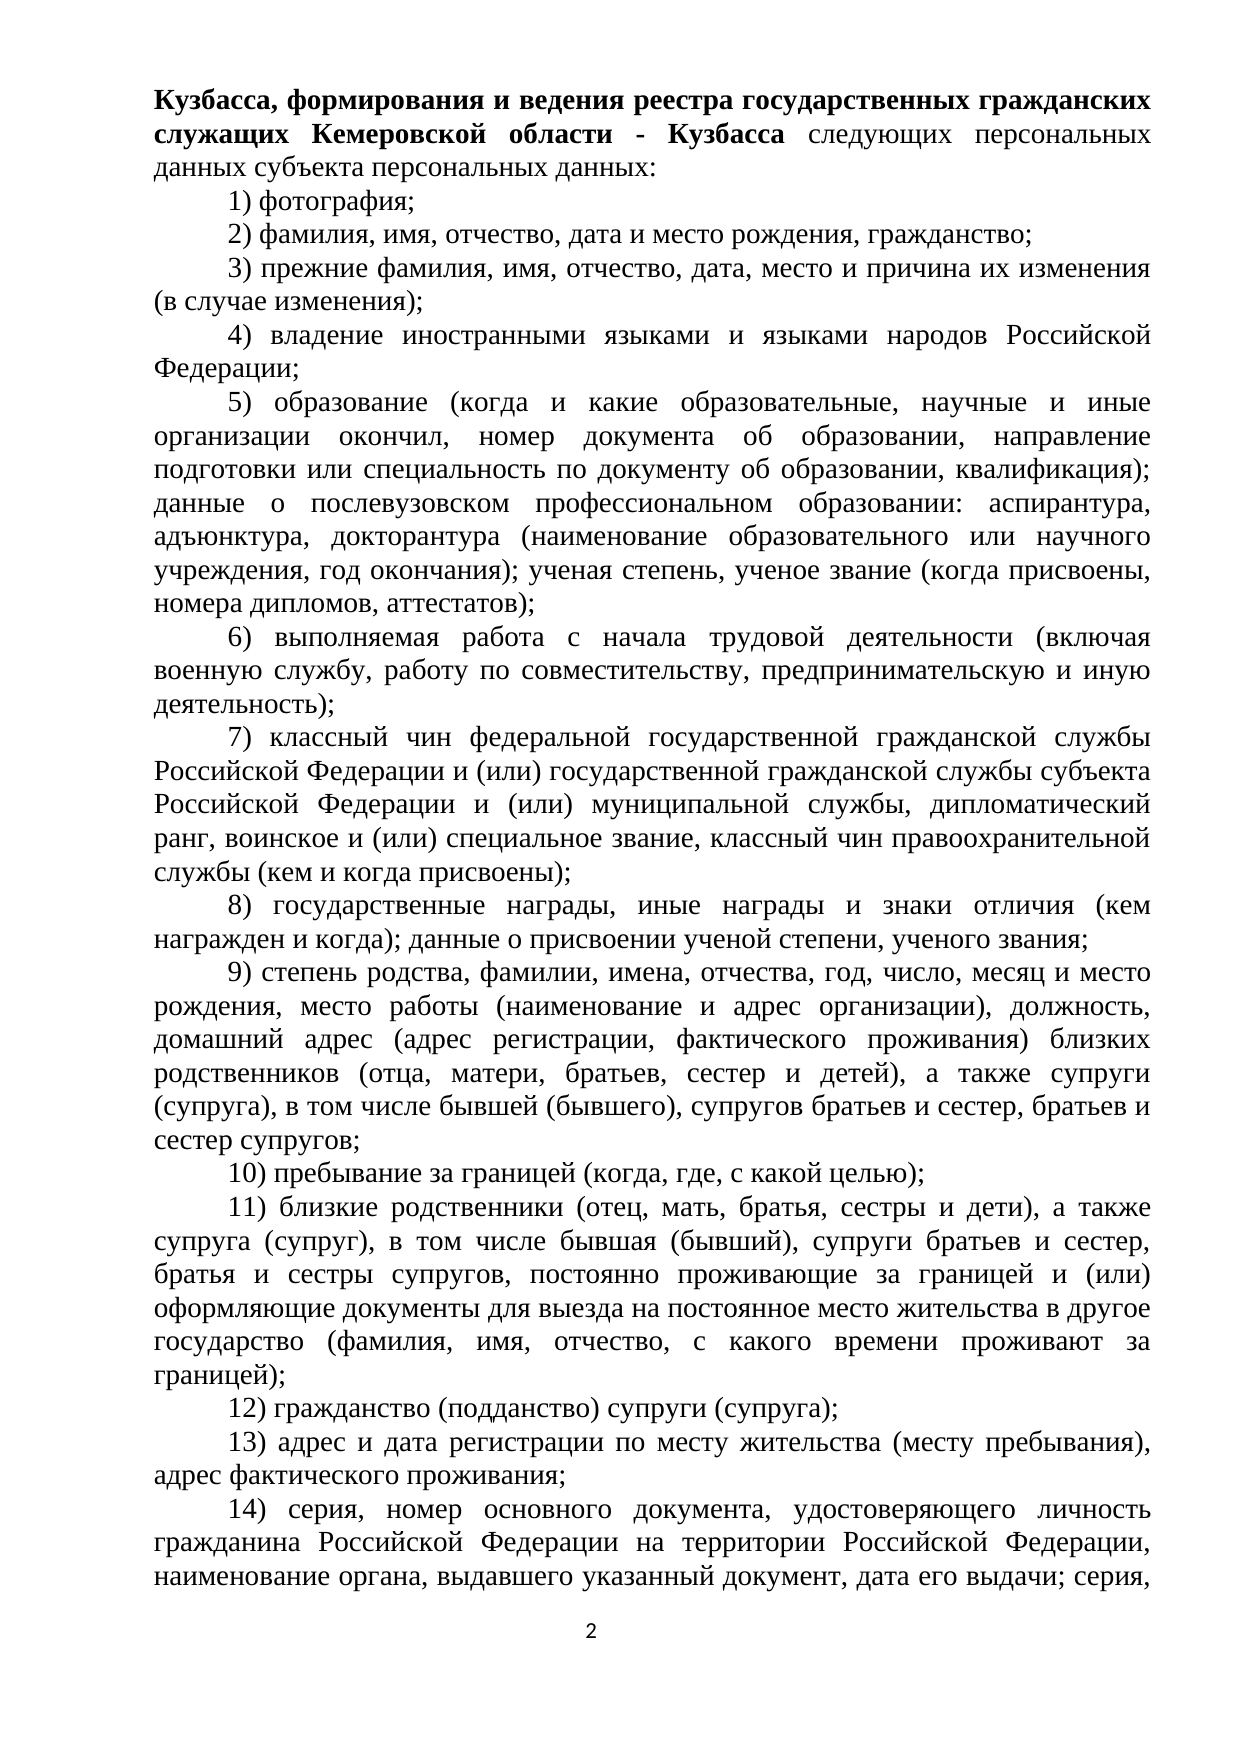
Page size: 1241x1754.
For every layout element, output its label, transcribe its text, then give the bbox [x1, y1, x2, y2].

text 13) адрес и дата регистрации по месту жительства (месту пребывания), адрес фактического проживания; [153, 1424, 1152, 1491]
text 8) государственные награды, иные награды и знаки отличия (кем награжден и когда); данные о присвоении ученой степени, ученого звания; [153, 887, 1152, 954]
text 2) фамилия, имя, отчество, дата и место рождения, гражданство; [153, 216, 1152, 250]
text 11) близкие родственники (отец, мать, братья, сестры и дети), а также супруга (супруг), в том числе бывшая (бывший), супруги братьев и сестер, братья и сестры супругов, постоянно проживающие за границей и (или) оформляющие документы для выезда на постоянное место жительства в другое государство (фамилия, имя, отчество, с какого времени проживают за границей); [153, 1189, 1152, 1390]
text 10) пребывание за границей (когда, где, с какой целью); [153, 1156, 1152, 1189]
text 9) степень родства, фамилии, имена, отчества, год, число, месяц и место рождения, место работы (наименование и адрес организации), должность, домашний адрес (адрес регистрации, фактического проживания) близких родственников (отца, матери, братьев, сестер и детей), а также супруги (супруга), в том числе бывшей (бывшего), супругов братьев и сестер, братьев и сестер супругов; [153, 954, 1152, 1156]
text 6) выполняемая работа с начала трудовой деятельности (включая военную службу, работу по совместительству, предпринимательскую и иную деятельность); [153, 619, 1152, 719]
text 7) классный чин федеральной государственной гражданской службы Российской Федерации и (или) государственной гражданской службы субъекта Российской Федерации и (или) муниципальной службы, дипломатический ранг, воинское и (или) специальное звание, классный чин правоохранительной службы (кем и когда присвоены); [153, 719, 1152, 887]
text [153, 1491, 1152, 1592]
text 1) фотография; [153, 183, 1152, 216]
text 5) образование (когда и какие образовательные, научные и иные организации окончил, номер документа об образовании, направление подготовки или специальность по документу об образовании, квалификация); данные о послевузовском профессиональном образовании: аспирантура, адъюнктура, докторантура (наименование образовательного или научного учреждения, год окончания); ученая степень, ученое звание (когда присвоены, номера дипломов, аттестатов); [153, 384, 1152, 619]
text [153, 82, 1152, 183]
text 4) владение иностранными языками и языками народов Российской Федерации; [153, 317, 1152, 384]
text 3) прежние фамилия, имя, отчество, дата, место и причина их изменения (в случае изменения); [153, 250, 1152, 317]
text 12) гражданство (подданство) супруги (супруга); [153, 1390, 1152, 1424]
